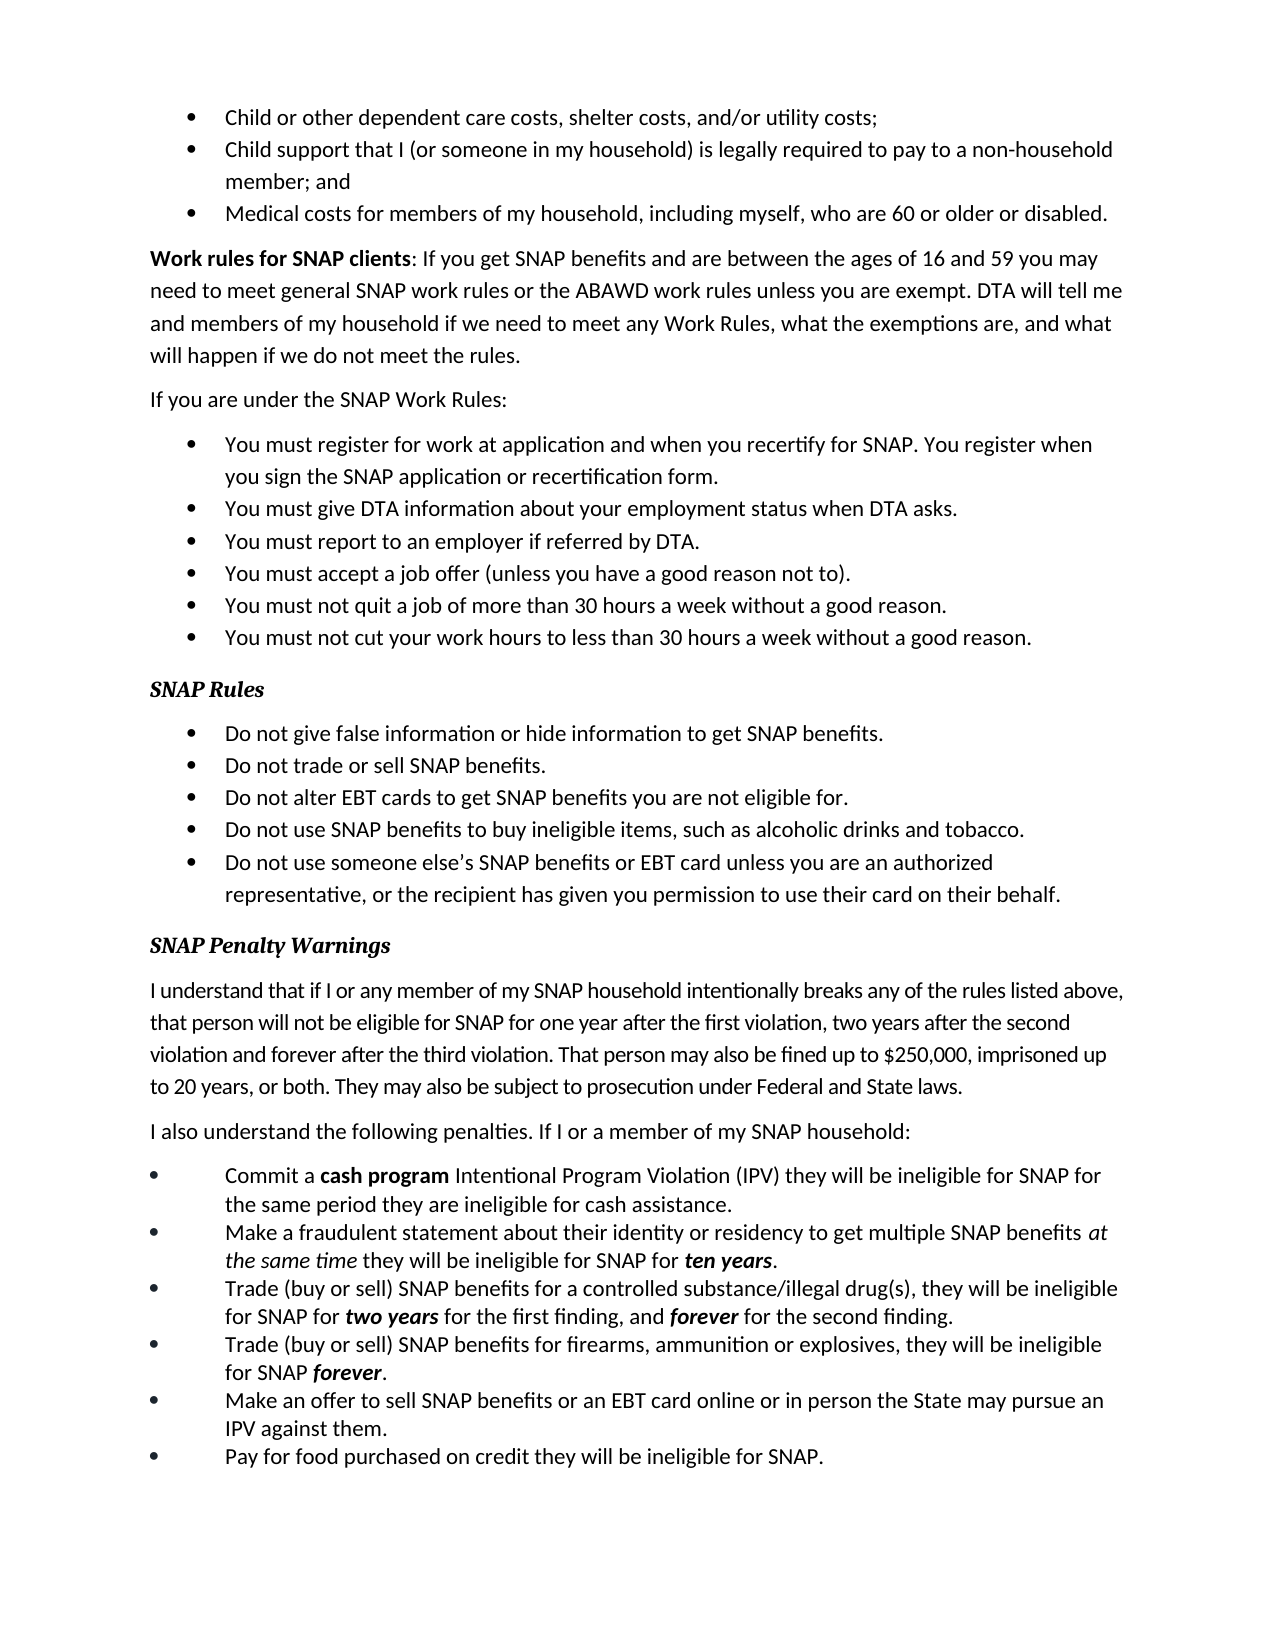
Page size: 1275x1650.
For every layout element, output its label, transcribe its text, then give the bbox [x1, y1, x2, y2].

list Child or other dependent care costs, shelter costs, and/or utility costs; [187, 103, 1125, 131]
list You must report to an employer if referred by DTA. [187, 527, 1125, 555]
subtitle SNAP Penalty Warnings [150, 933, 1125, 959]
list Child support that I (or someone in my household) is legally required to pay to a non-household member; and [187, 135, 1125, 195]
list Do not alter EBT cards to get SNAP benefits you are not eligible for. [187, 783, 1125, 811]
list Do not trade or sell SNAP benefits. [187, 751, 1125, 779]
subtitle SNAP Rules [150, 676, 1125, 703]
list Make an offer to sell SNAP benefits or an EBT card online or in person the State may pursue an IPV against them. [150, 1386, 1125, 1442]
list Medical costs for members of my household, including myself, who are 60 or older or disabled. [187, 199, 1125, 228]
list You must not cut your work hours to less than 30 hours a week without a good reason. [187, 623, 1125, 651]
list You must accept a job offer (unless you have a good reason not to). [187, 559, 1125, 587]
list Trade (buy or sell) SNAP benefits for firearms, ammunition or explosives, they will be ineligible for SNAP forever. [150, 1330, 1125, 1386]
list You must give DTA information about your employment status when DTA asks. [187, 494, 1125, 523]
list Trade (buy or sell) SNAP benefits for a controlled substance/illegal drug(s), they will be ineligible for SNAP for two years for the first finding, and forever for the second finding. [150, 1274, 1125, 1330]
text Work rules for SNAP clients: If you get SNAP benefits and are between the ages of 16 and 59 you may need to meet general SNAP work rules or the ABAWD work rules unless you are exempt. DTA will tell me and members of my household if we need to meet any Work Rules, what the exemptions are, and what will happen if we do not meet the rules. [150, 244, 1125, 369]
list Do not use SNAP benefits to buy ineligible items, such as alcoholic drinks and tobacco. [187, 816, 1125, 844]
list Commit a cash program Intentional Program Violation (IPV) they will be ineligible for SNAP for the same period they are ineligible for cash assistance. [150, 1162, 1125, 1218]
list Do not give false information or hide information to get SNAP benefits. [187, 719, 1125, 747]
list Pay for food purchased on credit they will be ineligible for SNAP. [150, 1442, 1125, 1470]
text If you are under the SNAP Work Rules: [150, 386, 1125, 413]
list Do not use someone else’s SNAP benefits or EBT card unless you are an authorized representative, or the recipient has given you permission to use their card on their behalf. [187, 848, 1125, 908]
list Make a fraudulent statement about their identity or residency to get multiple SNAP benefits at the same time they will be ineligible for SNAP for ten years. [150, 1218, 1125, 1274]
text I understand that if I or any member of my SNAP household intentionally breaks any of the rules listed above, that person will not be eligible for SNAP for one year after the first violation, two years after the second violation and forever after the third violation. That person may also be fined up to $250,000, imprisoned up to 20 years, or both. They may also be subject to prosecution under Federal and State laws. [150, 976, 1125, 1100]
text I also understand the following penalties. If I or a member of my SNAP household: [150, 1117, 1125, 1145]
list You must register for work at application and when you recertify for SNAP. You register when you sign the SNAP application or recertification form. [187, 430, 1125, 490]
list You must not quit a job of more than 30 hours a week without a good reason. [187, 591, 1125, 619]
